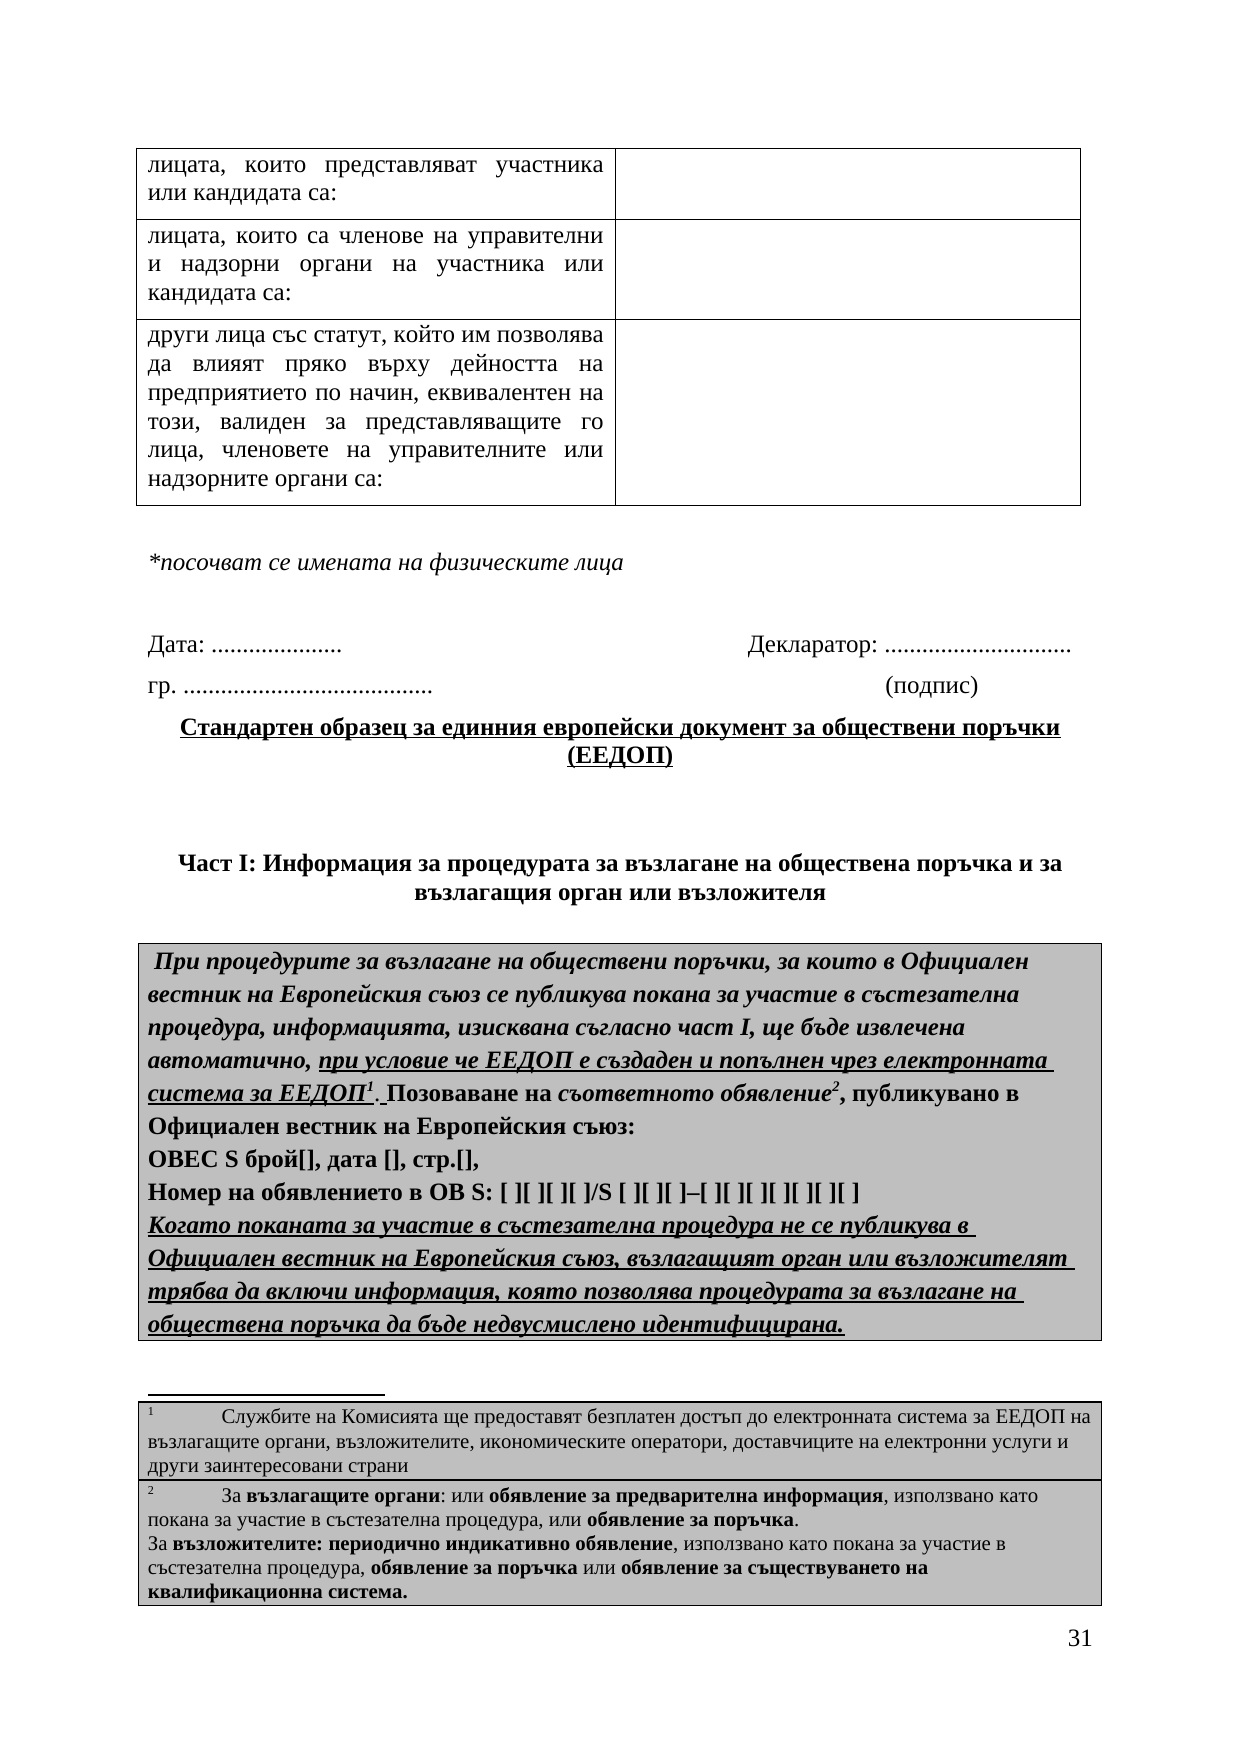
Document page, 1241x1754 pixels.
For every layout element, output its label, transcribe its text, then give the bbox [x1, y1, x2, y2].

text Част І: Информация за процедурата за възлагане на обществена поръчка и за възлагащия орган или възложителя [148, 848, 1093, 906]
text Стандартен образец за единния европейски документ за обществени поръчки (ЕЕДОП) [148, 712, 1093, 769]
text гр. ........................................ (подпис) [148, 671, 1093, 699]
table_cell лицата, които са членове на управителни и надзорни органи на участника или кандидата са: [137, 220, 615, 318]
text При процедурите за възлагане на обществени поръчки, за които в Официален вестник на Европейския съюз се публикува покана за участие в състезателна процедура, информацията, изисквана съгласно част I, ще бъде извлечена автоматично, при условие че ЕЕДОП е създаден и попълнен чрез електронната система за ЕЕДОП. Позоваване на съответното обявление, публикувано в Официален вестник на Европейския съюз: OВEС S брой[], дата [], стр.[], Номер на обявлението в ОВ S: [ ][ ][ ][ ]/S [ ][ ][ ]–[ ][ ][ ][ ][ ][ ][ ] [139, 944, 1101, 1206]
text Когато поканата за участие в състезателна процедура не се публикува в Официален вестник на Европейския съюз, възлагащият орган или възложителят трябва да включи информация, която позволява процедурата за възлагане на обществена поръчка да бъде недвусмислено идентифицирана. [139, 1207, 1101, 1340]
text Дата: ..................... Декларатор: .............................. [148, 629, 1093, 658]
table_header лицата, които представляват участника или кандидата са: [137, 149, 615, 219]
table_cell [616, 220, 1080, 318]
table_cell [616, 320, 1080, 504]
table_header [616, 149, 1080, 219]
text *посочват се имената на физическите лица [148, 547, 1093, 576]
table_cell други лица със статут, който им позволява да влияят пряко върху дейността на предприятието по начин, еквивалентен на този, валиден за представляващите го лица, членовете на управителните или надзорните органи са: [137, 320, 615, 504]
